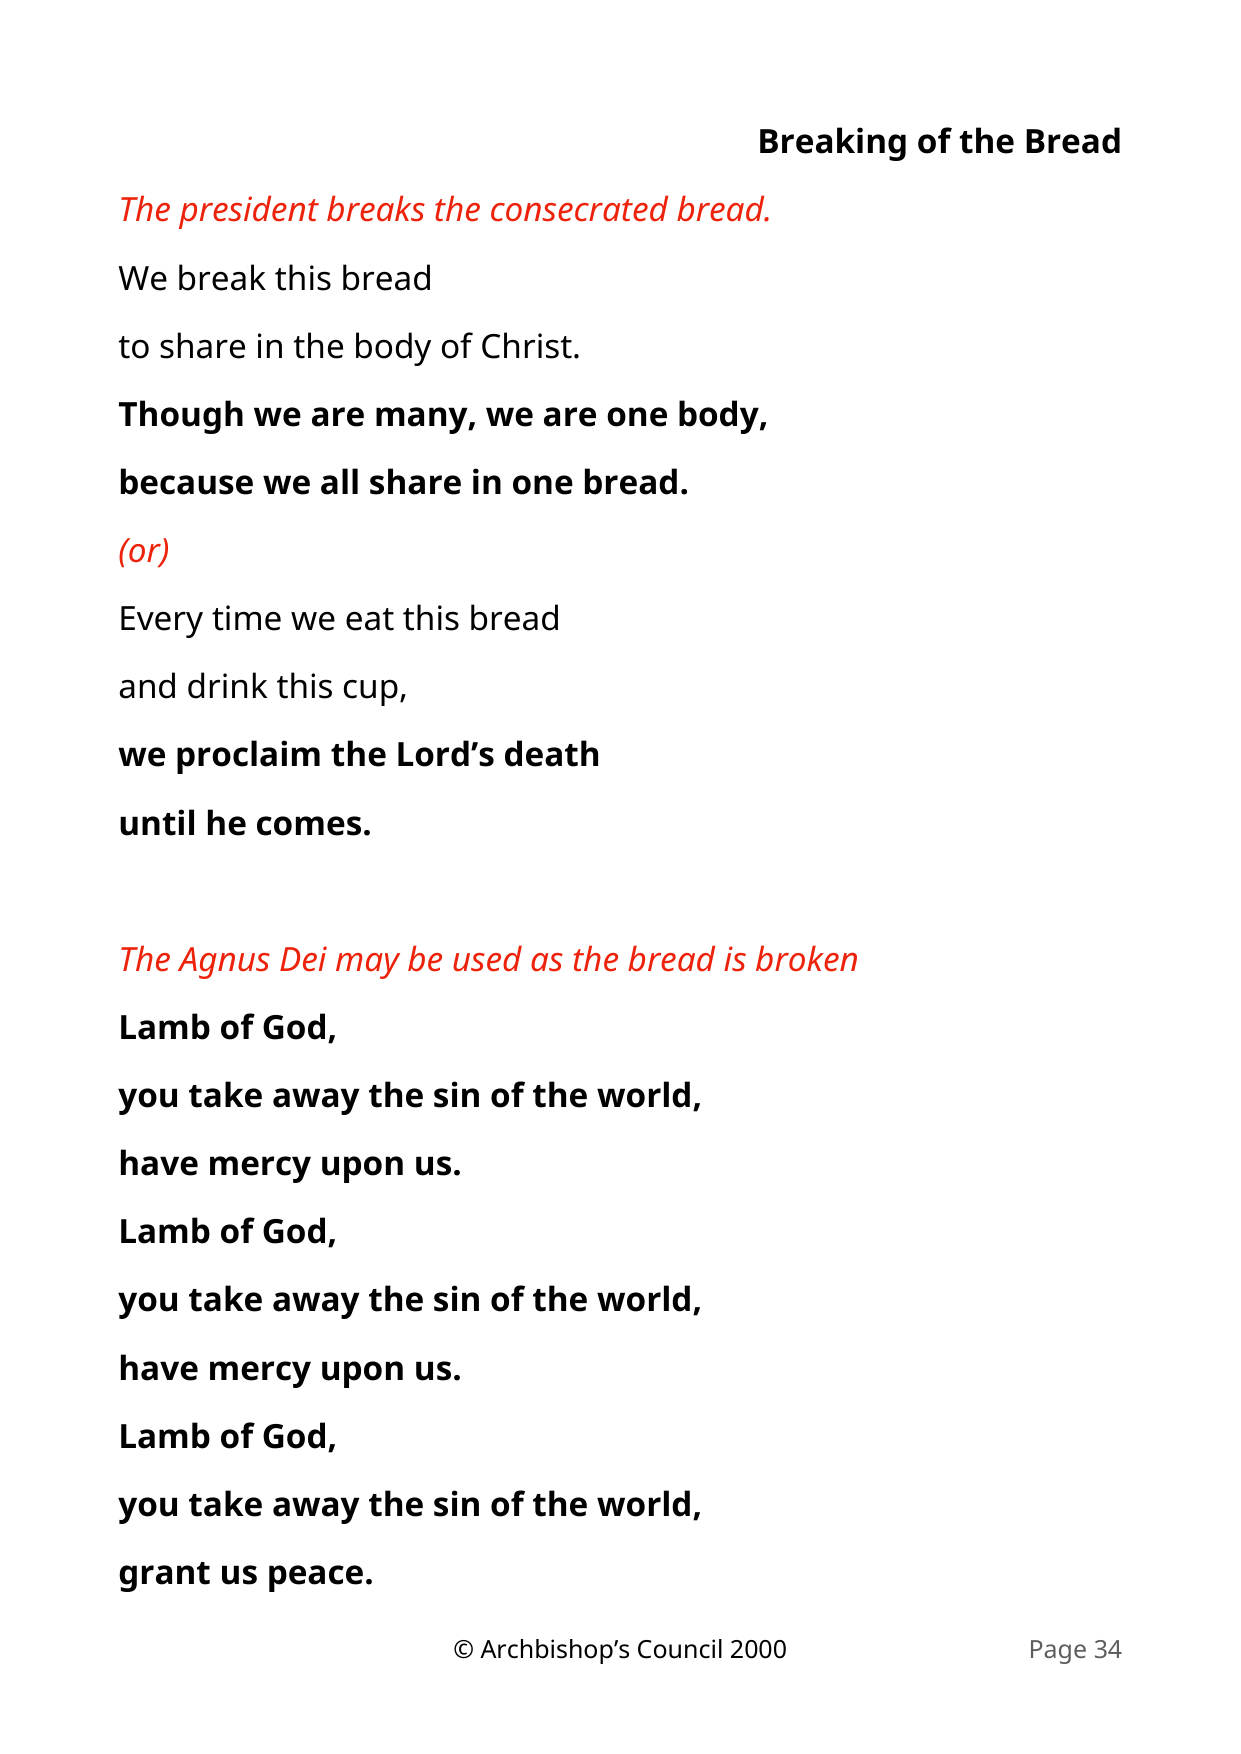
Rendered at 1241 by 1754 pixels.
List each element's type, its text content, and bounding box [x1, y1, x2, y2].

text Though we are many, we are one body, [118, 391, 1122, 436]
text have mercy upon us. [118, 1140, 1122, 1185]
text The Agnus Dei may be used as the bread is broken [118, 936, 1122, 981]
text you take away the sin of the world, [118, 1481, 1122, 1526]
text grant us peace. [118, 1549, 1122, 1594]
text and drink this cup, [118, 663, 1122, 708]
text Lamb of God, [118, 1412, 1122, 1458]
text you take away the sin of the world, [118, 1276, 1122, 1322]
text until he comes. [118, 799, 1122, 845]
text to share in the body of Christ. [118, 322, 1122, 368]
text We break this bread [118, 254, 1122, 300]
text we proclaim the Lord’s death [118, 731, 1122, 777]
text Lamb of God, [118, 1208, 1122, 1253]
text you take away the sin of the world, [118, 1072, 1122, 1117]
text Lamb of God, [118, 1004, 1122, 1049]
text have mercy upon us. [118, 1344, 1122, 1390]
text The president breaks the consecrated bread. [118, 186, 1122, 232]
text (or) [118, 527, 1122, 572]
text because we all share in one bread. [118, 459, 1122, 504]
text Every time we eat this bread [118, 595, 1122, 640]
text Breaking of the Bread [118, 118, 1122, 163]
